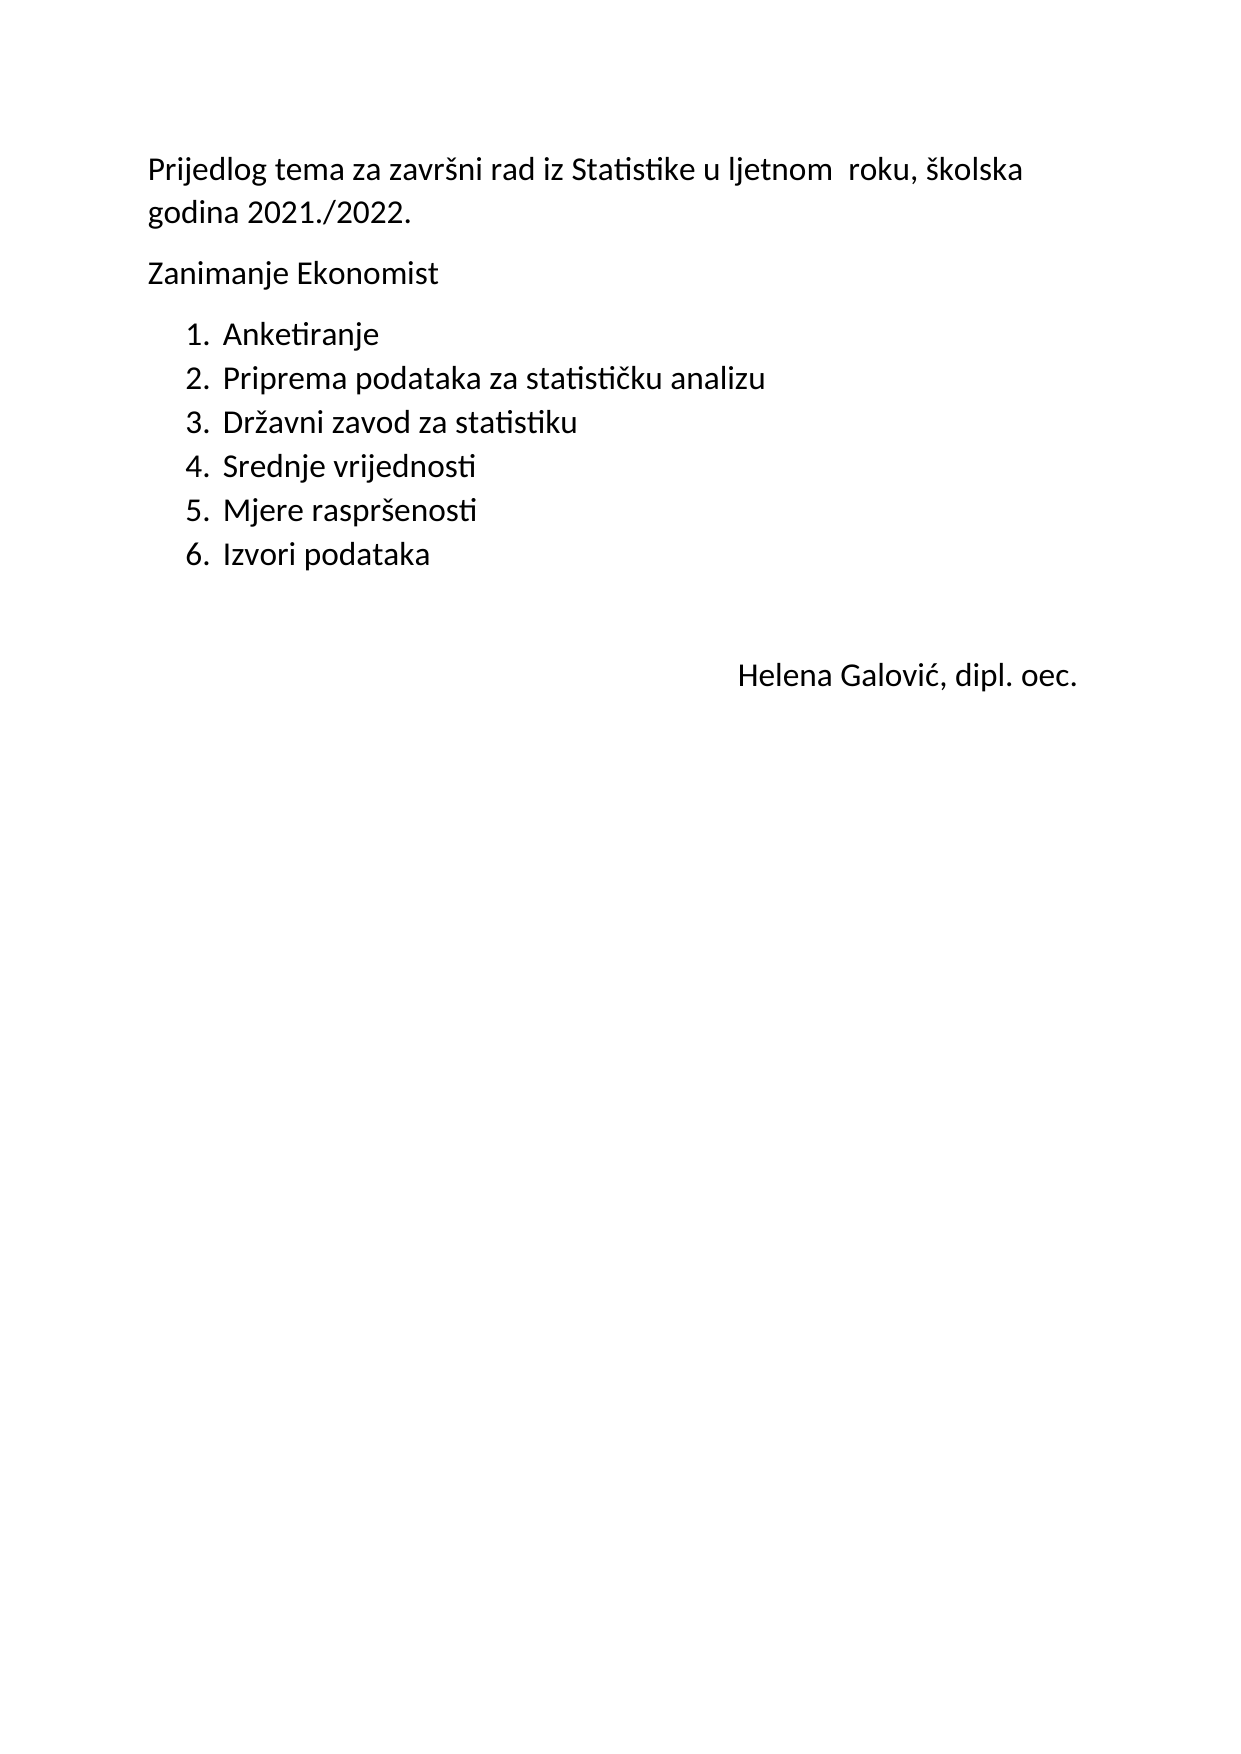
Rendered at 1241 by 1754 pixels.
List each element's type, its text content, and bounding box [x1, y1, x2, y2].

list Državni zavod za statistiku [185, 401, 1093, 441]
list Srednje vrijednosti [185, 445, 1093, 485]
list Izvori podataka [185, 533, 1093, 573]
text Zanimanje Ekonomist [148, 252, 1093, 293]
list Mjere raspršenosti [185, 489, 1093, 529]
text Prijedlog tema za završni rad iz Statistike u ljetnom roku, školska godina 2021./2022. [148, 148, 1093, 232]
list Priprema podataka za statističku analizu [185, 357, 1093, 397]
list Anketiranje [185, 313, 1093, 353]
text Helena Galović, dipl. oec. [664, 654, 1093, 694]
